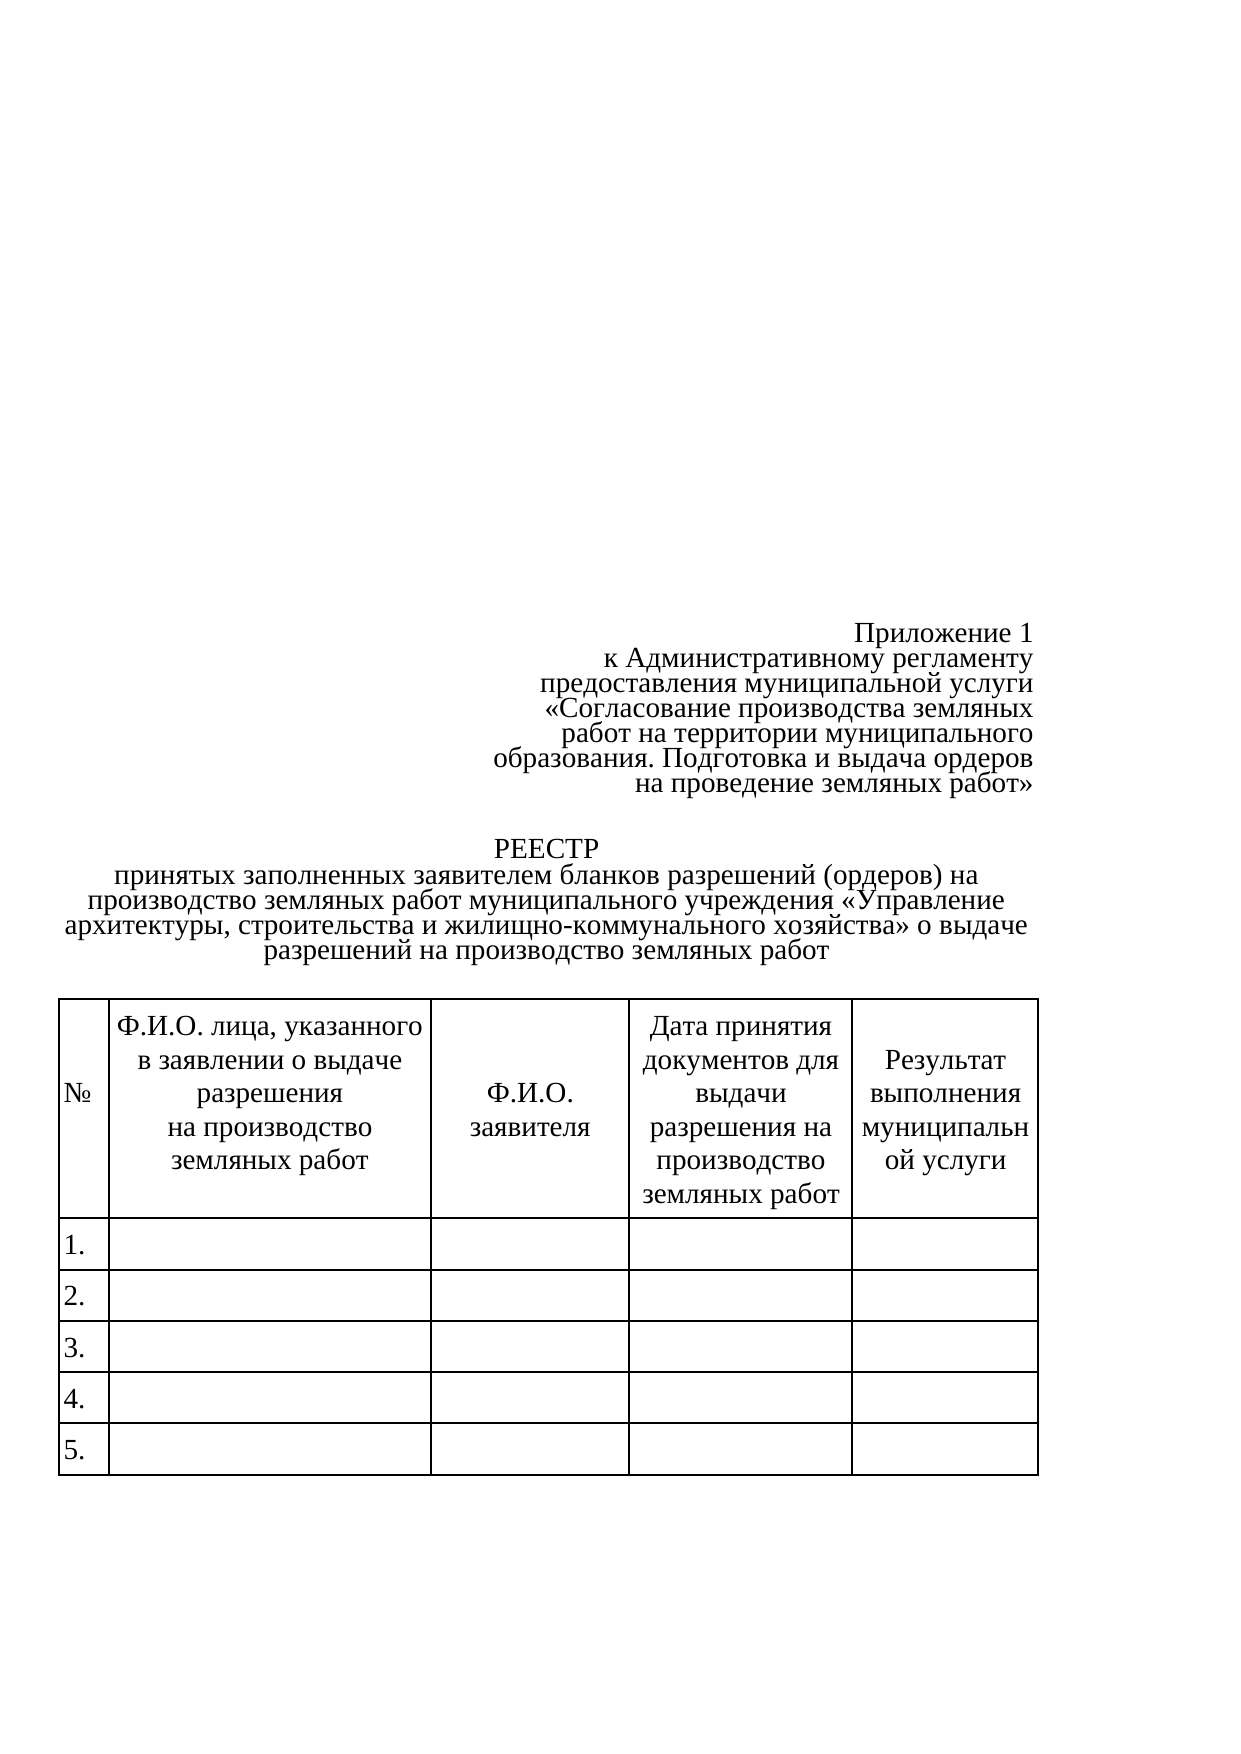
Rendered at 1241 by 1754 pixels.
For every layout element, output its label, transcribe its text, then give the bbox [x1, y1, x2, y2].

table_cell 5. [60, 1424, 108, 1473]
table_header Дата принятия документов для выдачи разрешения на производство земляных работ [630, 1000, 851, 1217]
table_cell [853, 1424, 1037, 1473]
text работ на территории муниципального [59, 723, 1033, 748]
table_cell [432, 1271, 628, 1320]
table_cell [630, 1373, 851, 1422]
text на проведение земляных работ» [59, 773, 1033, 798]
table_cell [110, 1322, 430, 1371]
table_cell [432, 1373, 628, 1422]
table_cell [432, 1219, 628, 1268]
table_cell [630, 1424, 851, 1473]
table_header № [60, 1000, 108, 1217]
table_cell [110, 1373, 430, 1422]
table_cell 2. [60, 1271, 108, 1320]
table_cell [110, 1271, 430, 1320]
table_cell [853, 1219, 1037, 1268]
text предоставления муниципальной услуги [59, 673, 1033, 698]
text РЕЕСТР [59, 831, 1033, 865]
table_cell 3. [60, 1322, 108, 1371]
table_cell [110, 1219, 430, 1268]
text образования. Подготовка и выдача ордеров [59, 748, 1033, 773]
table_cell 4. [60, 1373, 108, 1422]
text Приложение 1 [59, 623, 1033, 648]
table_cell [853, 1322, 1037, 1371]
table_cell [630, 1271, 851, 1320]
table_cell [853, 1373, 1037, 1422]
table_cell [630, 1322, 851, 1371]
table_header Ф.И.О. заявителя [432, 1000, 628, 1217]
table_cell [853, 1271, 1037, 1320]
table_cell [432, 1322, 628, 1371]
text к Административному регламенту [637, 648, 1033, 673]
text «Согласование производства земляных [59, 698, 1033, 723]
table_cell 1. [60, 1219, 108, 1268]
table_header Результат выполнения муниципальной услуги [853, 1000, 1037, 1217]
table_cell [432, 1424, 628, 1473]
table_cell [110, 1424, 430, 1473]
text принятых заполненных заявителем бланков разрешений (ордеров) на производство земляных работ муниципального учреждения «Управление архитектуры, строительства и жилищно-коммунального хозяйства» о выдаче разрешений на производство земляных работ [59, 865, 1033, 965]
table_header Ф.И.О. лица, указанного в заявлении о выдаче разрешения на производство земляных работ [110, 1000, 430, 1217]
text к Административному регламенту [59, 648, 646, 673]
table_cell [630, 1219, 851, 1268]
